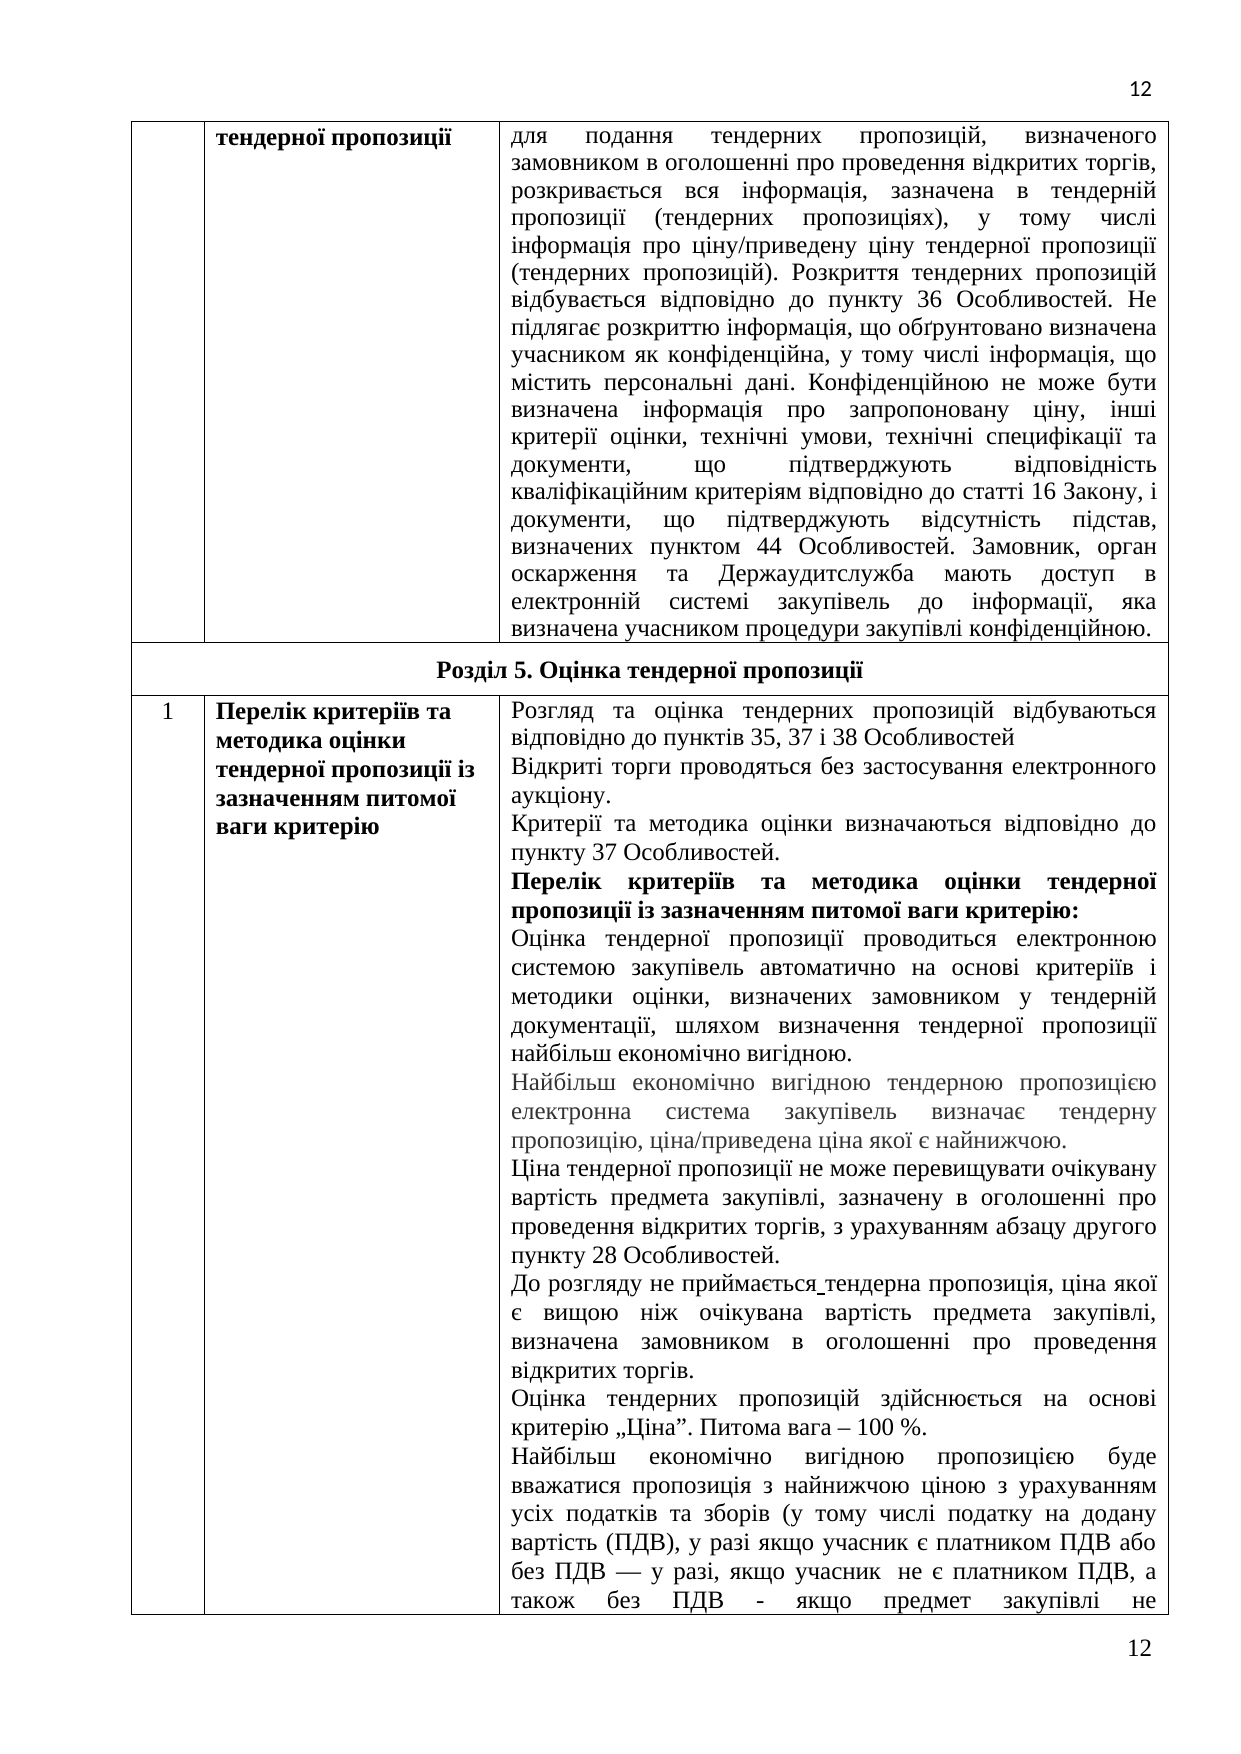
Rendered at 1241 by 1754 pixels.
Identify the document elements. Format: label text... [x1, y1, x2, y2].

table_cell Розділ 5. Оцінка тендерної пропозиції [132, 643, 1168, 695]
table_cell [205, 696, 499, 1613]
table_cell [500, 122, 1168, 642]
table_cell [500, 696, 1168, 1613]
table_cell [205, 122, 499, 642]
table_cell 2 [132, 122, 204, 642]
table_cell 1 [132, 696, 204, 1613]
